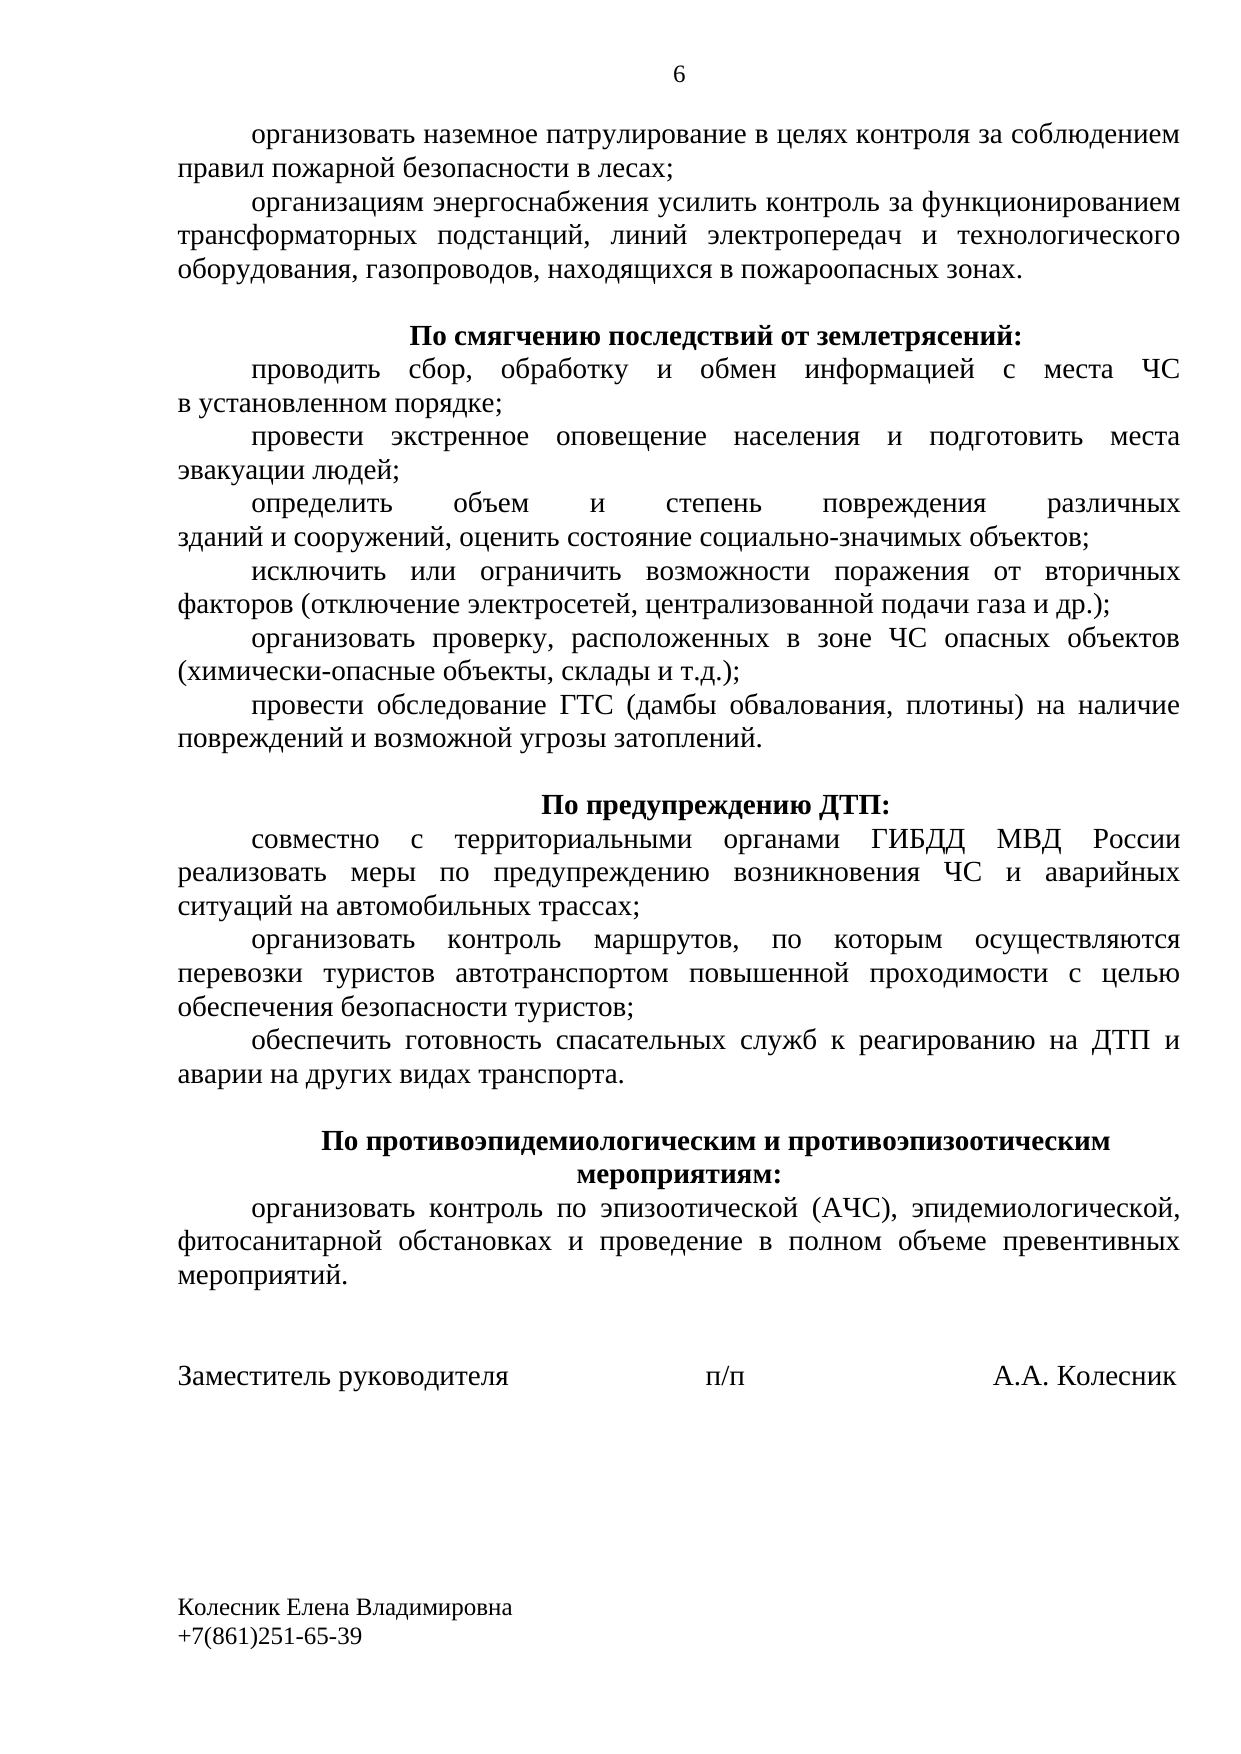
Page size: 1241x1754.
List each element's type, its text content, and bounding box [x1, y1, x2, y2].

text +7(861)251-65-39 [177, 1621, 1181, 1650]
text провести обследование ГТС (дамбы обвалования, плотины) на наличие повреждений и возможной угрозы затоплений. [177, 687, 1181, 754]
text По смягчению последствий от землетрясений: [177, 318, 1181, 351]
text организациям энергоснабжения усилить контроль за функционированием трансформаторных подстанций, линий электропередач и технологического оборудования, газопроводов, находящихся в пожароопасных зонах. [177, 184, 1181, 284]
text определить объем и степень повреждения различных зданий и сооружений, оценить состояние социально-значимых объектов; [177, 486, 1181, 553]
text обеспечить готовность спасательных служб к реагированию на ДТП и аварии на других видах транспорта. [177, 1022, 1181, 1089]
text Колесник Елена Владимировна [177, 1592, 1181, 1621]
text совместно с территориальными органами ГИБДД МВД России реализовать меры по предупреждению возникновения ЧС и аварийных ситуаций на автомобильных трассах; [177, 821, 1181, 922]
text провести экстренное оповещение населения и подготовить места эвакуации людей; [177, 418, 1181, 486]
text организовать проверку, расположенных в зоне ЧС опасных объектов (химически-опасные объекты, склады и т.д.); [177, 620, 1181, 687]
text организовать контроль по эпизоотической (АЧС), эпидемиологической, фитосанитарной обстановках и проведение в полном объеме превентивных мероприятий. [177, 1190, 1181, 1291]
text По противоэпидемиологическим и противоэпизоотическим мероприятиям: [177, 1123, 1181, 1190]
text исключить или ограничить возможности поражения от вторичных факторов (отключение электросетей, централизованной подачи газа и др.); [177, 553, 1181, 620]
text проводить сбор, обработку и обмен информацией с места ЧС в установленном порядке; [177, 351, 1181, 418]
text Заместитель руководителя п/п А.А. Колесник [177, 1358, 1181, 1391]
text По предупреждению ДТП: [177, 787, 1181, 821]
text организовать наземное патрулирование в целях контроля за соблюдением правил пожарной безопасности в лесах; [177, 117, 1181, 184]
text организовать контроль маршрутов, по которым осуществляются перевозки туристов автотранспортом повышенной проходимости с целью обеспечения безопасности туристов; [177, 922, 1181, 1022]
